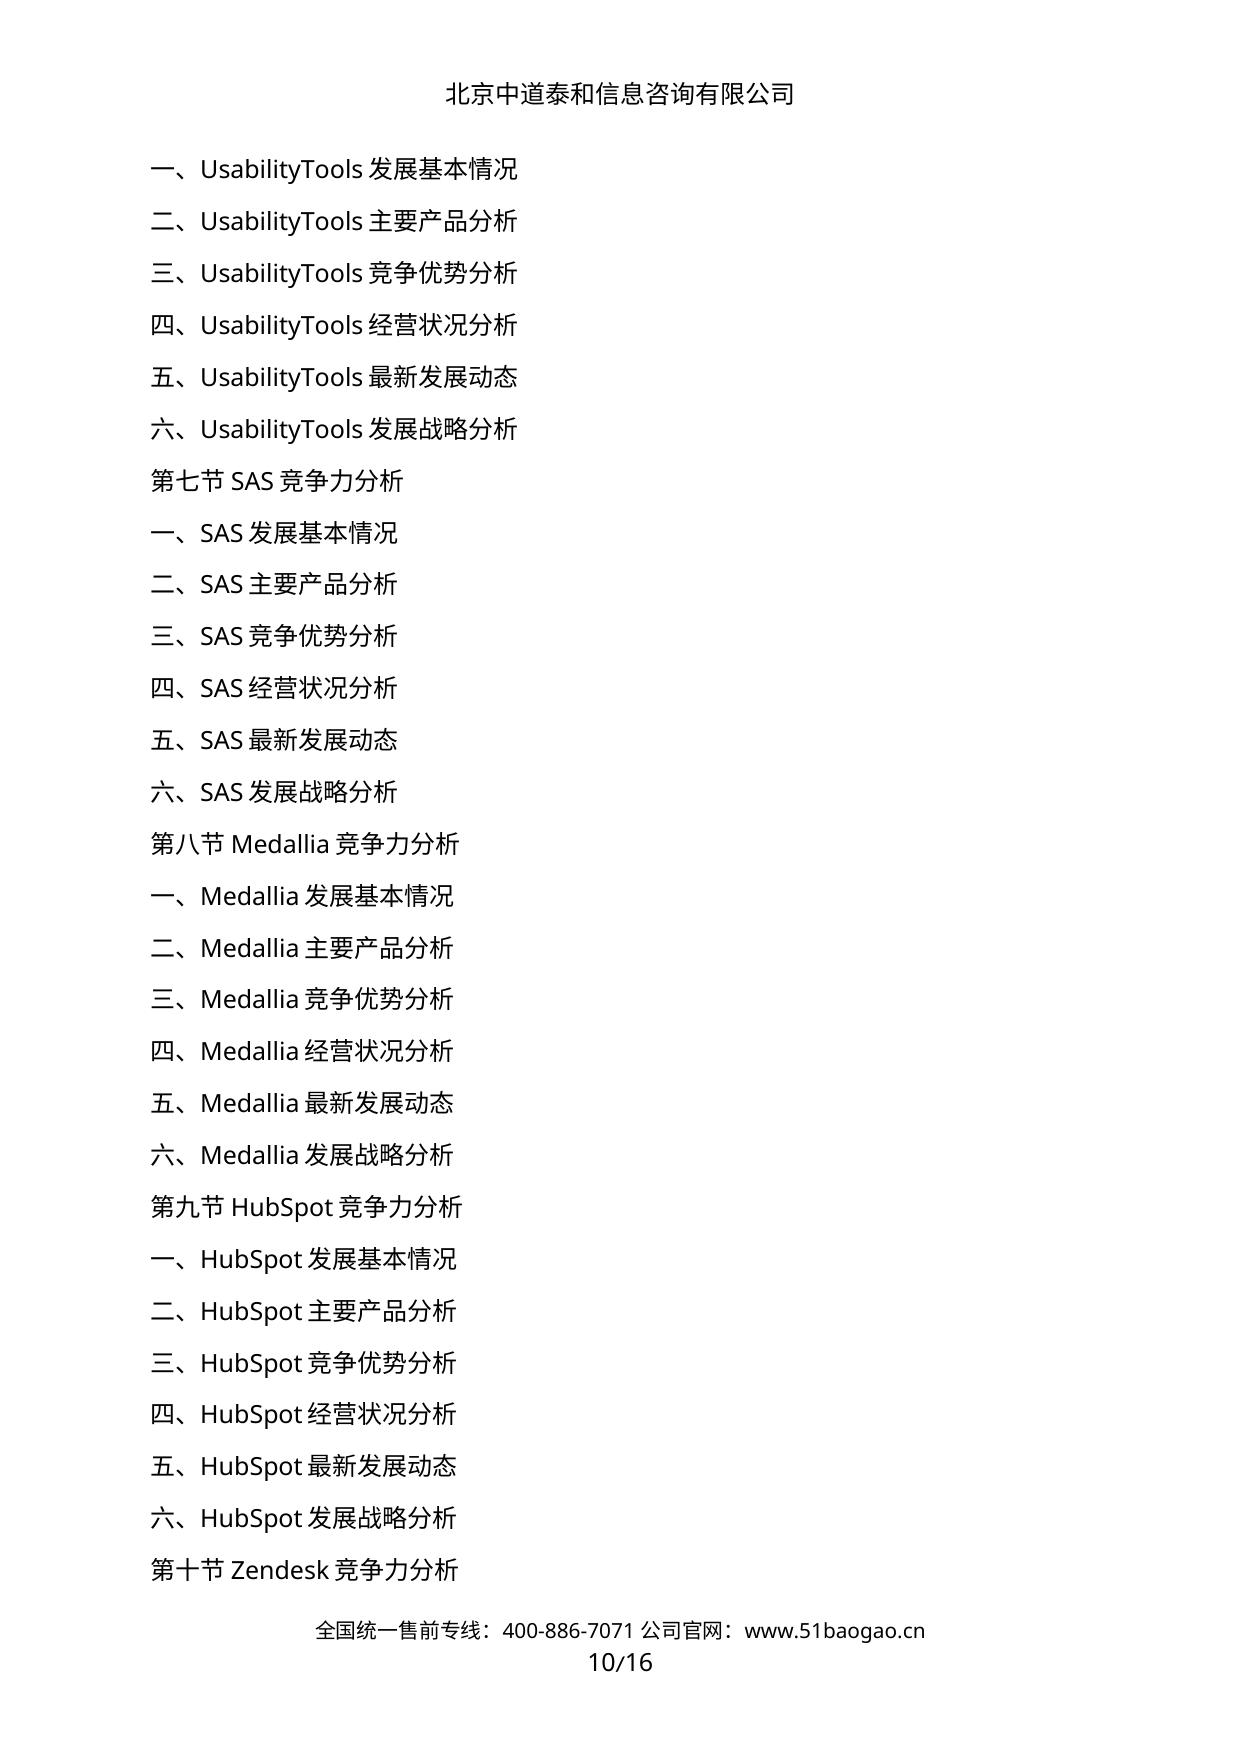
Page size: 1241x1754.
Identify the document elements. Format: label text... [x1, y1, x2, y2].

text 六、Medallia发展战略分析 [150, 1136, 1090, 1172]
text 四、SAS经营状况分析 [150, 669, 1090, 705]
text 五、HubSpot最新发展动态 [150, 1447, 1090, 1483]
text 二、HubSpot主要产品分析 [150, 1291, 1090, 1327]
text 一、UsabilityTools发展基本情况 [150, 150, 1090, 186]
text 第十节 Zendesk竞争力分析 [150, 1551, 1090, 1587]
text 五、UsabilityTools最新发展动态 [150, 357, 1090, 394]
text 三、SAS竞争优势分析 [150, 617, 1090, 653]
text 二、SAS主要产品分析 [150, 565, 1090, 601]
text 五、SAS最新发展动态 [150, 721, 1090, 757]
text 三、Medallia竞争优势分析 [150, 980, 1090, 1016]
text 第九节 HubSpot竞争力分析 [150, 1187, 1090, 1224]
text 二、Medallia主要产品分析 [150, 928, 1090, 964]
text 三、HubSpot竞争优势分析 [150, 1343, 1090, 1379]
text 二、UsabilityTools主要产品分析 [150, 202, 1090, 238]
text 第七节 SAS竞争力分析 [150, 461, 1090, 497]
text 一、Medallia发展基本情况 [150, 876, 1090, 912]
text 四、UsabilityTools经营状况分析 [150, 306, 1090, 342]
text 一、SAS发展基本情况 [150, 513, 1090, 549]
text 六、HubSpot发展战略分析 [150, 1499, 1090, 1535]
text 六、UsabilityTools发展战略分析 [150, 409, 1090, 446]
text 六、SAS发展战略分析 [150, 772, 1090, 809]
text 五、Medallia最新发展动态 [150, 1084, 1090, 1120]
text 三、UsabilityTools竞争优势分析 [150, 254, 1090, 290]
text 四、HubSpot经营状况分析 [150, 1395, 1090, 1431]
text 四、Medallia经营状况分析 [150, 1032, 1090, 1068]
text 第八节 Medallia竞争力分析 [150, 824, 1090, 861]
text 一、HubSpot发展基本情况 [150, 1239, 1090, 1276]
